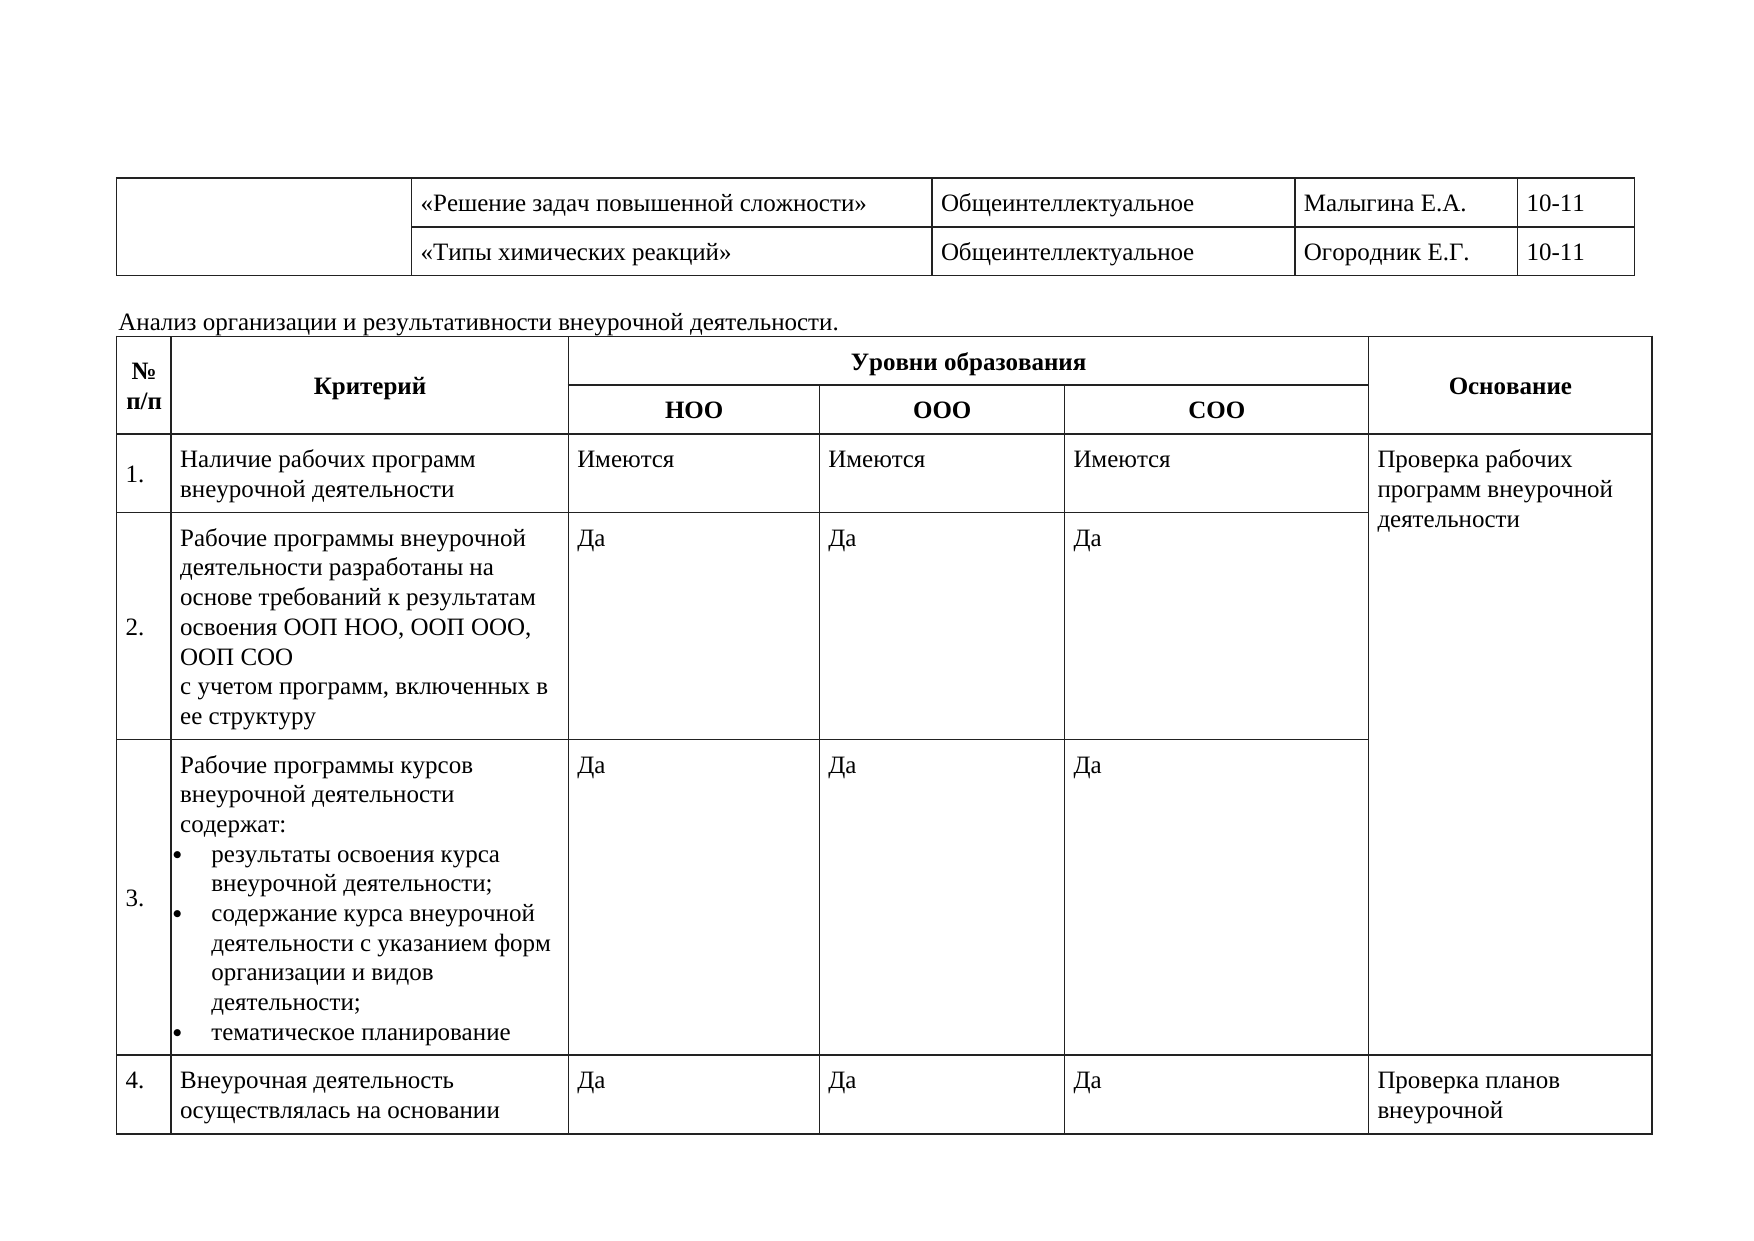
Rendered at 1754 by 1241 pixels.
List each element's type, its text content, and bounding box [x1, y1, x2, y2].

table_cell Да [1065, 740, 1368, 1054]
table_cell Имеются [1065, 435, 1368, 512]
table_cell Да [1065, 513, 1368, 738]
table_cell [933, 179, 1294, 226]
table_cell 10-11 [1518, 228, 1634, 275]
table_cell Да [820, 740, 1064, 1054]
table_header № п/п [117, 337, 170, 433]
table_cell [172, 1056, 568, 1133]
table_cell Малыгина Е.А. [1296, 179, 1517, 226]
table_cell Наличие рабочих программ внеурочной деятельности [172, 435, 568, 512]
text Анализ организации и результативности внеурочной деятельности. [118, 306, 1636, 336]
table_cell «Решение задач повышенной сложности» [412, 179, 931, 226]
table_cell Имеются [569, 435, 819, 512]
table_cell Рабочие программы внеурочной деятельности разработаны на основе требований к результатам освоения ООП НОО, ООП ООО, ООП СОО с учетом программ, включенных в ее структуру [172, 513, 568, 738]
table_cell Да [569, 1056, 819, 1133]
table_cell 10-11 [1518, 179, 1634, 226]
table_cell Да [569, 513, 819, 738]
table_cell Да [820, 1056, 1064, 1133]
table_cell Да [820, 513, 1064, 738]
table_cell «Типы химических реакций» [412, 228, 931, 275]
table_cell ООО [820, 386, 1064, 433]
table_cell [1369, 1056, 1651, 1133]
table_header Основание [1369, 337, 1651, 433]
table_cell Огородник Е.Г. [1296, 228, 1517, 275]
table_cell Общеинтеллектуальное [933, 228, 1294, 275]
table_cell Рабочие программы курсов внеурочной деятельности содержат: результаты освоения курса внеурочной деятельности; содержание курса внеурочной деятельности с указанием форм организации и видов деятельности; тематическое планирование [172, 740, 568, 1054]
table_header Уровни образования [569, 337, 1368, 384]
table_cell 2. [117, 513, 170, 738]
table_cell НОО [569, 386, 819, 433]
table_header Критерий [172, 337, 568, 433]
table_cell [117, 179, 411, 275]
table_cell Да [1065, 1056, 1368, 1133]
table_cell 4. [117, 1056, 170, 1133]
table_cell СОО [1065, 386, 1368, 433]
table_cell 1. [117, 435, 170, 512]
table_cell Проверка рабочих программ внеурочной деятельности [1369, 435, 1651, 1054]
table_cell Имеются [820, 435, 1064, 512]
table_cell 3. [117, 740, 170, 1054]
table_cell Да [569, 740, 819, 1054]
